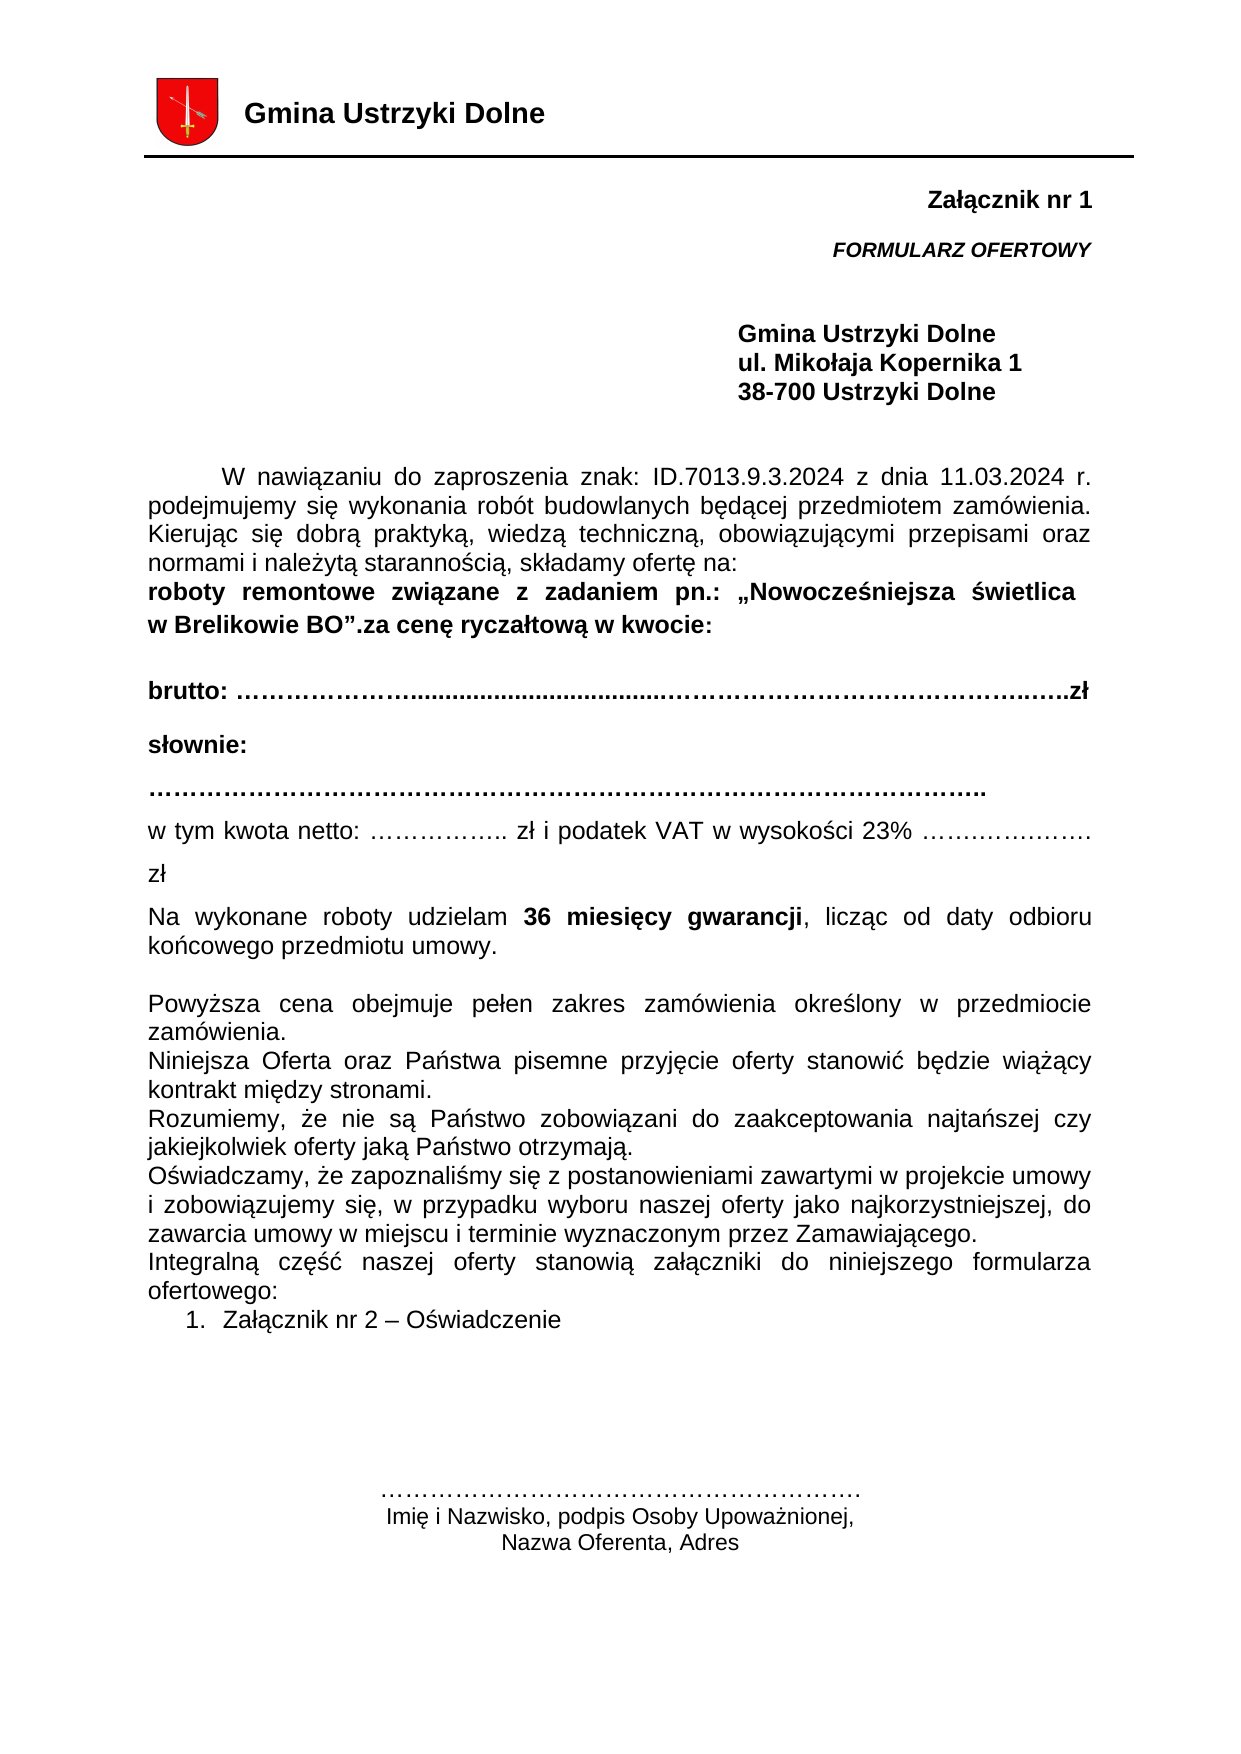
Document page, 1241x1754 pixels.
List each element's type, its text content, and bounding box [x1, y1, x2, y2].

text W nawiązaniu do zaproszenia znak: ID.7013.9.3.2024 z dnia 11.03.2024 r. podejmujemy się wykonania robót budowlanych będącej przedmiotem zamówienia. Kierując się dobrą praktyką, wiedzą techniczną, obowiązującymi przepisami oraz normami i należytą starannością, składamy ofertę na: [148, 462, 1093, 577]
text FORMULARZ OFERTOWY [148, 238, 1093, 262]
text w tym kwota netto: …………….. zł i podatek VAT w wysokości 23% …….…….……. zł [148, 816, 1093, 888]
text Na wykonane roboty udzielam 36 miesięcy gwarancji, licząc od daty odbioru końcowego przedmiotu umowy. [148, 902, 1093, 960]
text Załącznik nr 1 [148, 186, 1093, 214]
text …………………………………………………. [148, 1474, 1093, 1503]
text Rozumiemy, że nie są Państwo zobowiązani do zaakceptowania najtańszej czy jakiejkolwiek oferty jaką Państwo otrzymają. [148, 1104, 1093, 1161]
text Powyższa cena obejmuje pełen zakres zamówienia określony w przedmiocie zamówienia. [148, 989, 1093, 1046]
text Imię i Nazwisko, podpis Osoby Upoważnionej, [148, 1503, 1093, 1529]
text Nazwa Oferenta, Adres [148, 1529, 1093, 1556]
text Oświadczamy, że zapoznaliśmy się z postanowieniami zawartymi w projekcie umowy i zobowiązujemy się, w przypadku wyboru naszej oferty jako najkorzystniejszej, do zawarcia umowy w miejscu i terminie wyznaczonym przez Zamawiającego. [148, 1161, 1093, 1247]
text Gmina Ustrzyki Dolne [664, 319, 1093, 348]
list brutto: ………………….....................................……………………………………..…..zł [148, 643, 1093, 705]
list roboty remontowe związane z zadaniem pn.: „Nowocześniejsza świetlica w Brelikowie BO”.za cenę ryczałtową w kwocie: [148, 577, 1093, 639]
list Załącznik nr 2 – Oświadczenie [185, 1305, 1093, 1334]
text 38-700 Ustrzyki Dolne [664, 376, 1093, 405]
text ul. Mikołaja Kopernika 1 [664, 348, 1093, 376]
text Niniejsza Oferta oraz Państwa pisemne przyjęcie oferty stanowić będzie wiążący kontrakt między stronami. [148, 1046, 1093, 1104]
text słownie: ……………………………………………………………………………………….. [148, 730, 1093, 802]
text Integralną część naszej oferty stanowią załączniki do niniejszego formularza ofertowego: [148, 1247, 1093, 1305]
picture [155, 77, 222, 149]
